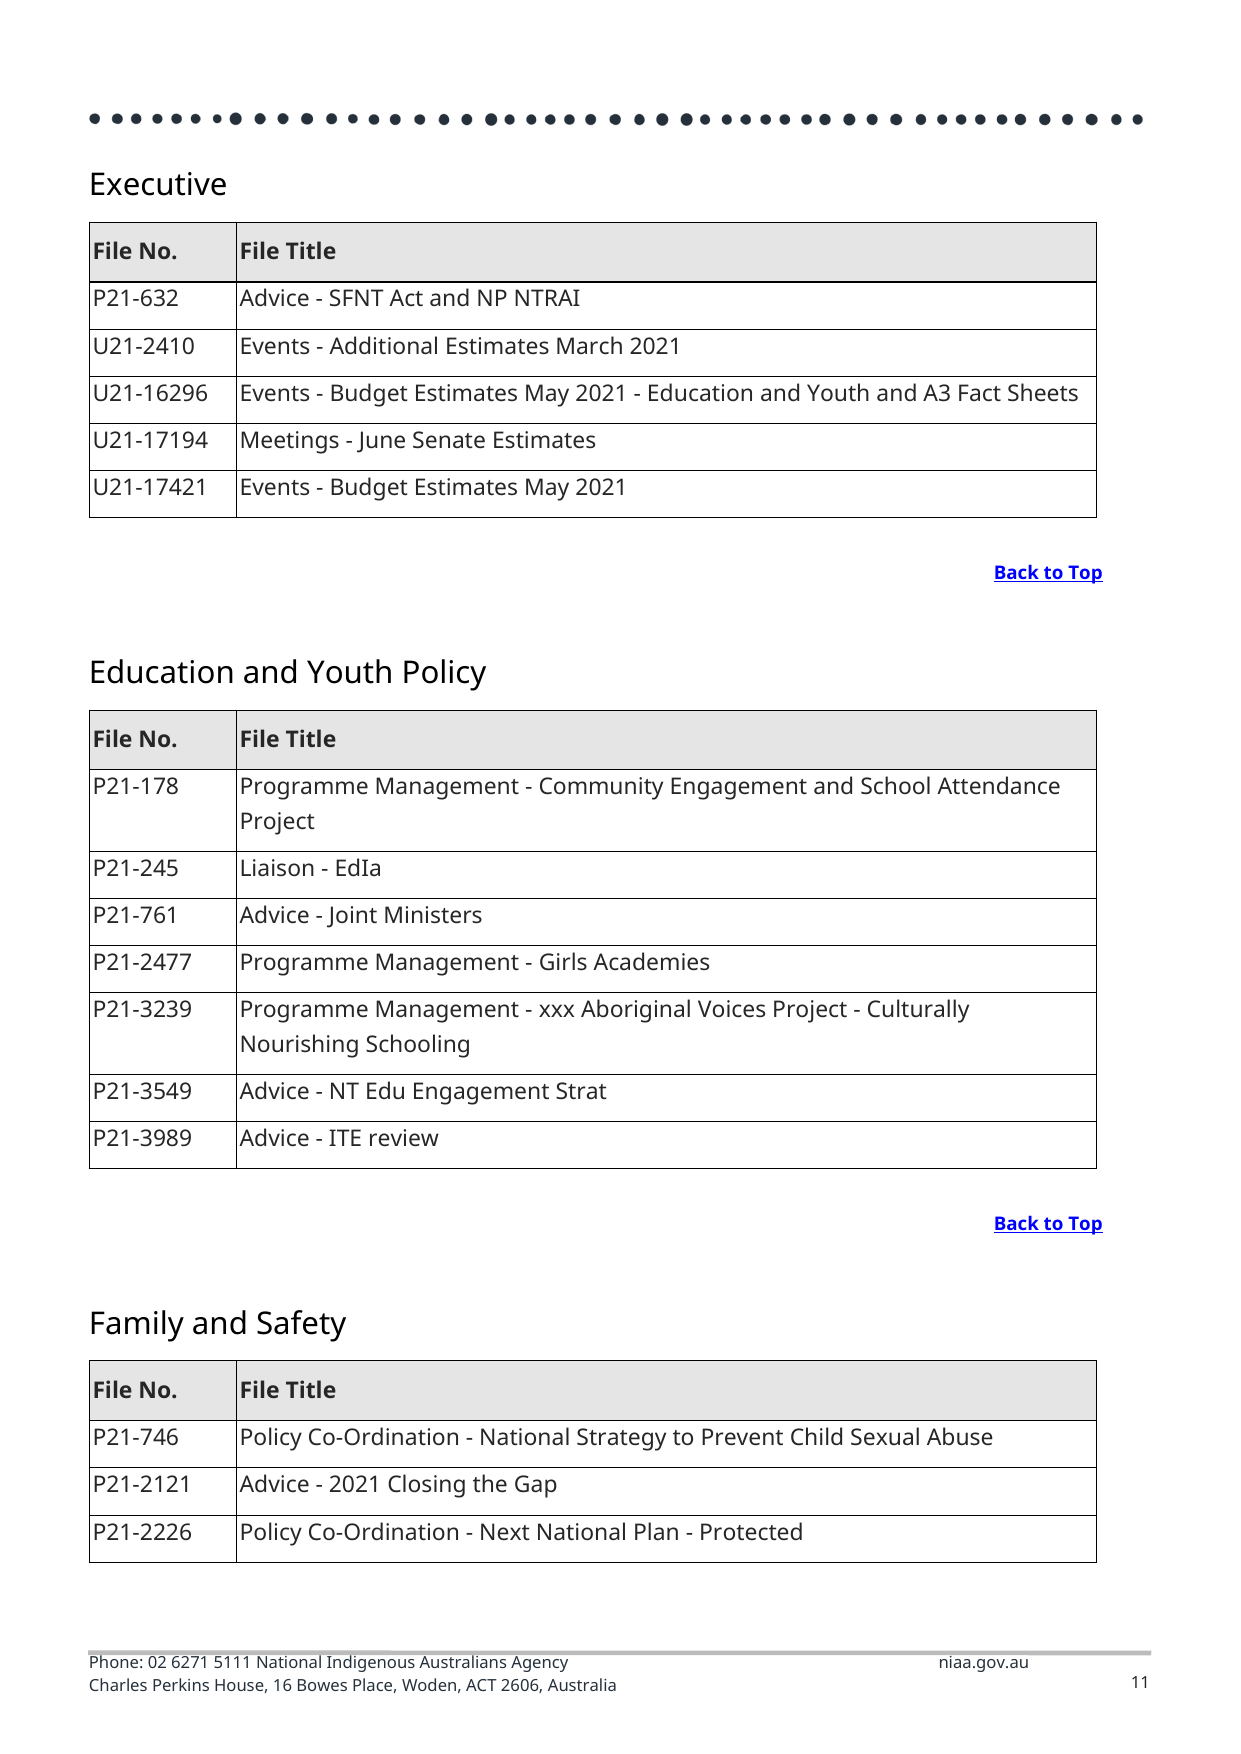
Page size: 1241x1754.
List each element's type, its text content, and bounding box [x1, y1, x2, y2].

table_cell Meetings - June Senate Estimates [237, 424, 1096, 470]
table_cell Programme Management - xxx Aboriginal Voices Project - Culturally Nourishing Schooling [237, 993, 1096, 1074]
table_cell P21-3989 [90, 1122, 236, 1168]
table_cell P21-2226 [90, 1516, 236, 1562]
table_cell P21-2121 [90, 1468, 236, 1514]
table_cell U21-17421 [90, 471, 236, 517]
text Back to Top [914, 1210, 1152, 1236]
table_cell Advice - Joint Ministers [237, 899, 1096, 945]
table_cell U21-2410 [90, 330, 236, 376]
table_header File No. [90, 1361, 236, 1420]
table_cell P21-178 [90, 770, 236, 851]
table_cell Programme Management - Girls Academies [237, 946, 1096, 992]
table_header File Title [237, 711, 1096, 769]
table_cell Policy Co-Ordination - Next National Plan - Protected [237, 1516, 1096, 1562]
table_cell U21-16296 [90, 377, 236, 423]
table_cell P21-632 [90, 283, 236, 328]
subtitle Executive [89, 162, 1152, 205]
table_cell P21-245 [90, 852, 236, 898]
table_cell P21-3549 [90, 1075, 236, 1121]
table_cell Programme Management - Community Engagement and School Attendance Project [237, 770, 1096, 851]
picture [88, 103, 1152, 134]
table_header File Title [237, 1361, 1096, 1420]
table_cell P21-2477 [90, 946, 236, 992]
table_cell Advice - ITE review [237, 1122, 1096, 1168]
table_cell Liaison - EdIa [237, 852, 1096, 898]
table_cell Events - Additional Estimates March 2021 [237, 330, 1096, 376]
table_header File No. [90, 223, 236, 281]
table_cell Advice - 2021 Closing the Gap [237, 1468, 1096, 1514]
subtitle Family and Safety [89, 1301, 1152, 1344]
table_header File Title [237, 223, 1096, 281]
table_cell U21-17194 [90, 424, 236, 470]
table_cell Policy Co-Ordination - National Strategy to Prevent Child Sexual Abuse [237, 1421, 1096, 1467]
table_cell Advice - NT Edu Engagement Strat [237, 1075, 1096, 1121]
table_header File No. [90, 711, 236, 769]
table_cell Events - Budget Estimates May 2021 [237, 471, 1096, 517]
text Back to Top [914, 559, 1152, 585]
table_cell P21-746 [90, 1421, 236, 1467]
table_cell P21-3239 [90, 993, 236, 1074]
subtitle Education and Youth Policy [89, 650, 1152, 693]
table_cell P21-761 [90, 899, 236, 945]
table_cell Events - Budget Estimates May 2021 - Education and Youth and A3 Fact Sheets [237, 377, 1096, 423]
table_cell Advice - SFNT Act and NP NTRAI [237, 283, 1096, 328]
